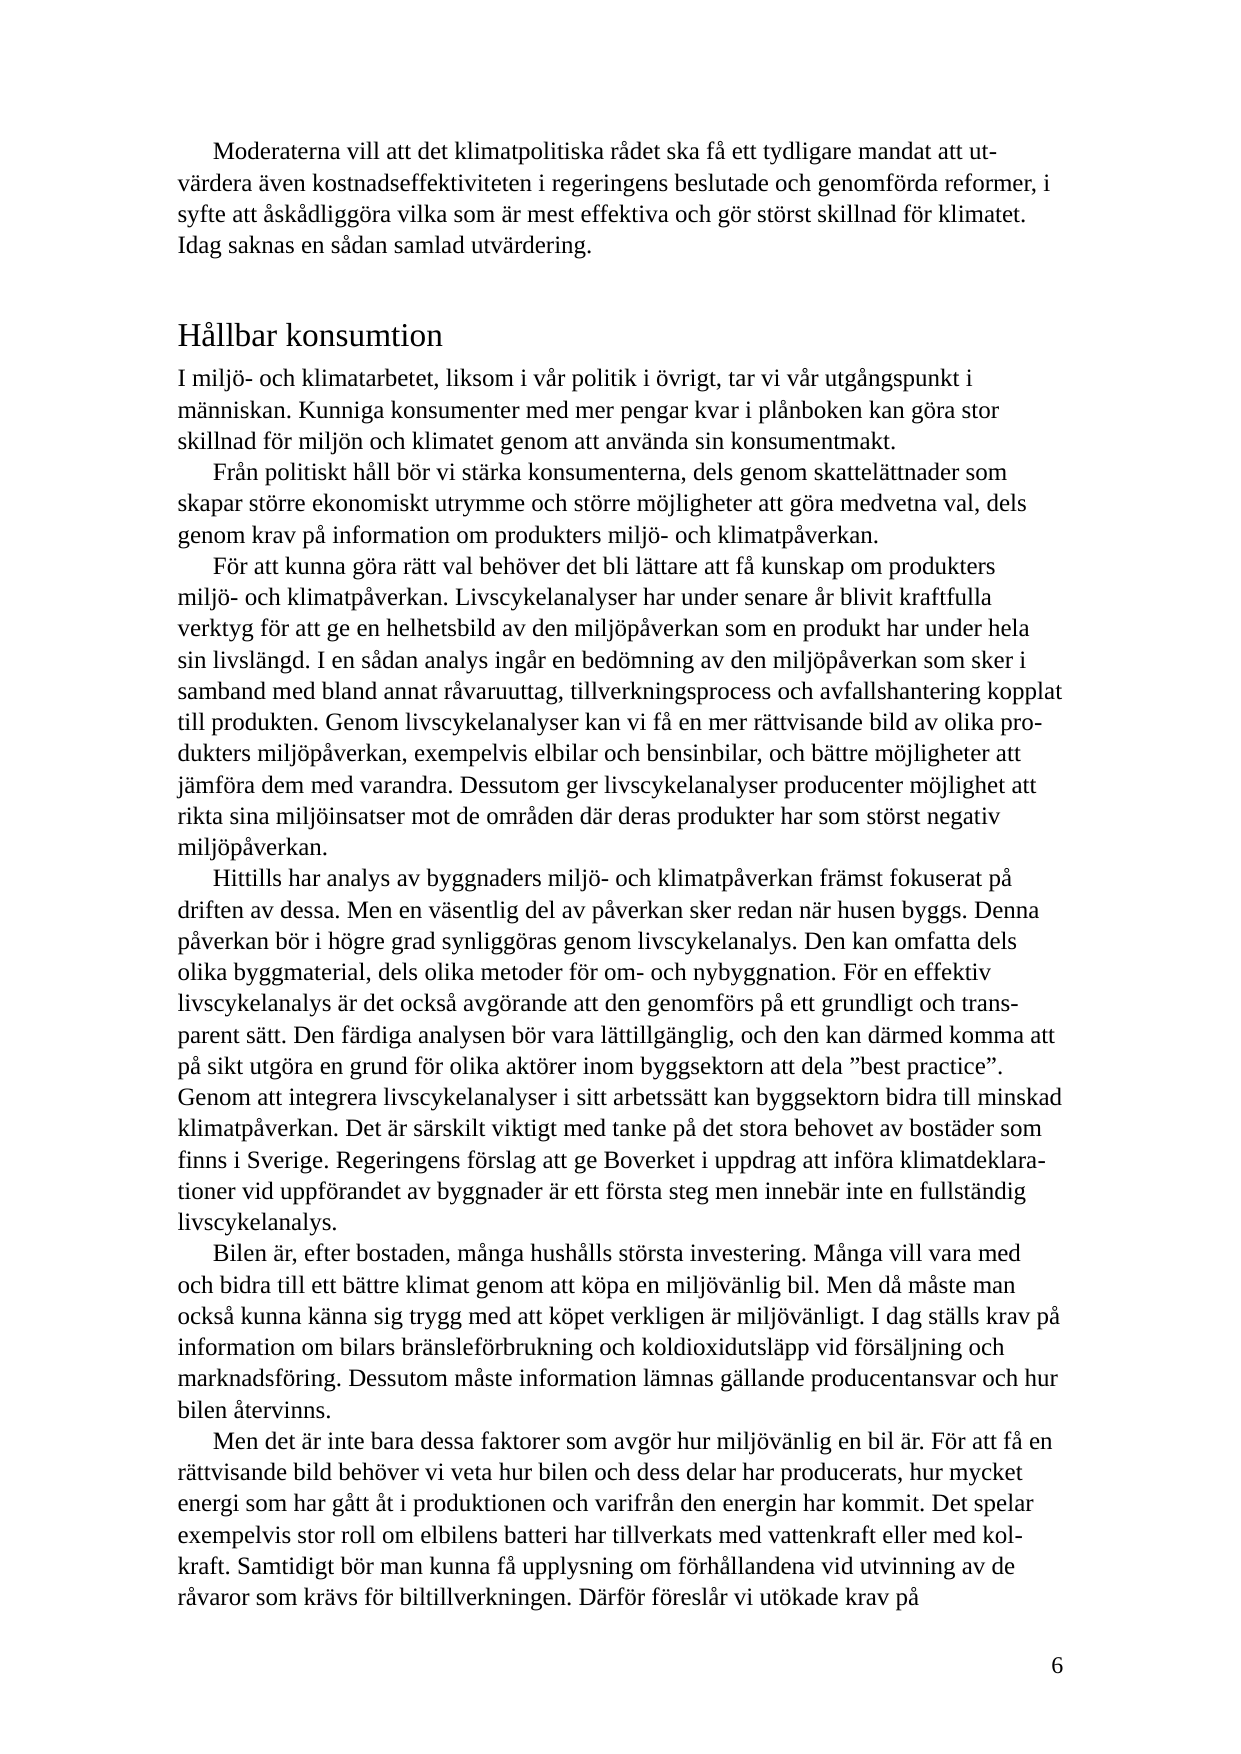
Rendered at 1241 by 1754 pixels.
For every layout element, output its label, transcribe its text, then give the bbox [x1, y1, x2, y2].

subtitle Hållbar konsumtion [177, 321, 1063, 353]
text För att kunna göra rätt val behöver det bli lättare att få kunskap om produkters miljö- och klimatpåverkan. Livscykelanalyser har under senare år blivit kraftfulla verktyg för att ge en helhetsbild av den miljöpåverkan som en produkt har under hela sin livslängd. I en sådan analys ingår en bedömning av den miljöpåverkan som sker i samband med bland annat råvaruuttag, tillverkningsprocess och avfallshantering kopplat till produkten. Genom livscykelanalyser kan vi få en mer rättvisande bild av olika produkters miljöpåverkan, exempelvis elbilar och bensinbilar, och bättre möjligheter att jämföra dem med varandra. Dessutom ger livscykelanalyser producenter möjlighet att rikta sina miljöinsatser mot de områden där deras produkter har som störst negativ miljöpåverkan. [177, 548, 1063, 861]
text Moderaterna vill att det klimatpolitiska rådet ska få ett tydligare mandat att utvärdera även kostnadseffektiviteten i regeringens beslutade och genomförda reformer, i syfte att åskådliggöra vilka som är mest effektiva och gör störst skillnad för klimatet. Idag saknas en sådan samlad utvärdering. [177, 134, 1063, 259]
text Hittills har analys av byggnaders miljö- och klimatpåverkan främst fokuserat på driften av dessa. Men en väsentlig del av påverkan sker redan när husen byggs. Denna påverkan bör i högre grad synliggöras genom livscykelanalys. Den kan omfatta dels olika byggmaterial, dels olika metoder för om- och nybyggnation. För en effektiv livscykelanalys är det också avgörande att den genomförs på ett grundligt och transparent sätt. Den färdiga analysen bör vara lättillgänglig, och den kan därmed komma att på sikt utgöra en grund för olika aktörer inom byggsektorn att dela ”best practice”. Genom att integrera livscykelanalyser i sitt arbetssätt kan byggsektorn bidra till minskad klimatpåverkan. Det är särskilt viktigt med tanke på det stora behovet av bostäder som finns i Sverige. Regeringens förslag att ge Boverket i uppdrag att införa klimatdeklarationer vid uppförandet av byggnader är ett första steg men innebär inte en fullständig livscykelanalys. [177, 861, 1063, 1236]
text Från politiskt håll bör vi stärka konsumenterna, dels genom skattelättnader som skapar större ekonomiskt utrymme och större möjligheter att göra medvetna val, dels genom krav på information om produkters miljö- och klimatpåverkan. [177, 455, 1063, 548]
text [177, 1423, 1063, 1611]
text Bilen är, efter bostaden, många hushålls största investering. Många vill vara med och bidra till ett bättre klimat genom att köpa en miljövänlig bil. Men då måste man också kunna känna sig trygg med att köpet verkligen är miljövänligt. I dag ställs krav på information om bilars bränsleförbrukning och koldioxidutsläpp vid försäljning och marknadsföring. Dessutom måste information lämnas gällande producentansvar och hur bilen återvinns. [177, 1236, 1063, 1423]
text I miljö- och klimatarbetet, liksom i vår politik i övrigt, tar vi vår utgångspunkt i människan. Kunniga konsumenter med mer pengar kvar i plånboken kan göra stor skillnad för miljön och klimatet genom att använda sin konsumentmakt. [177, 361, 1063, 455]
